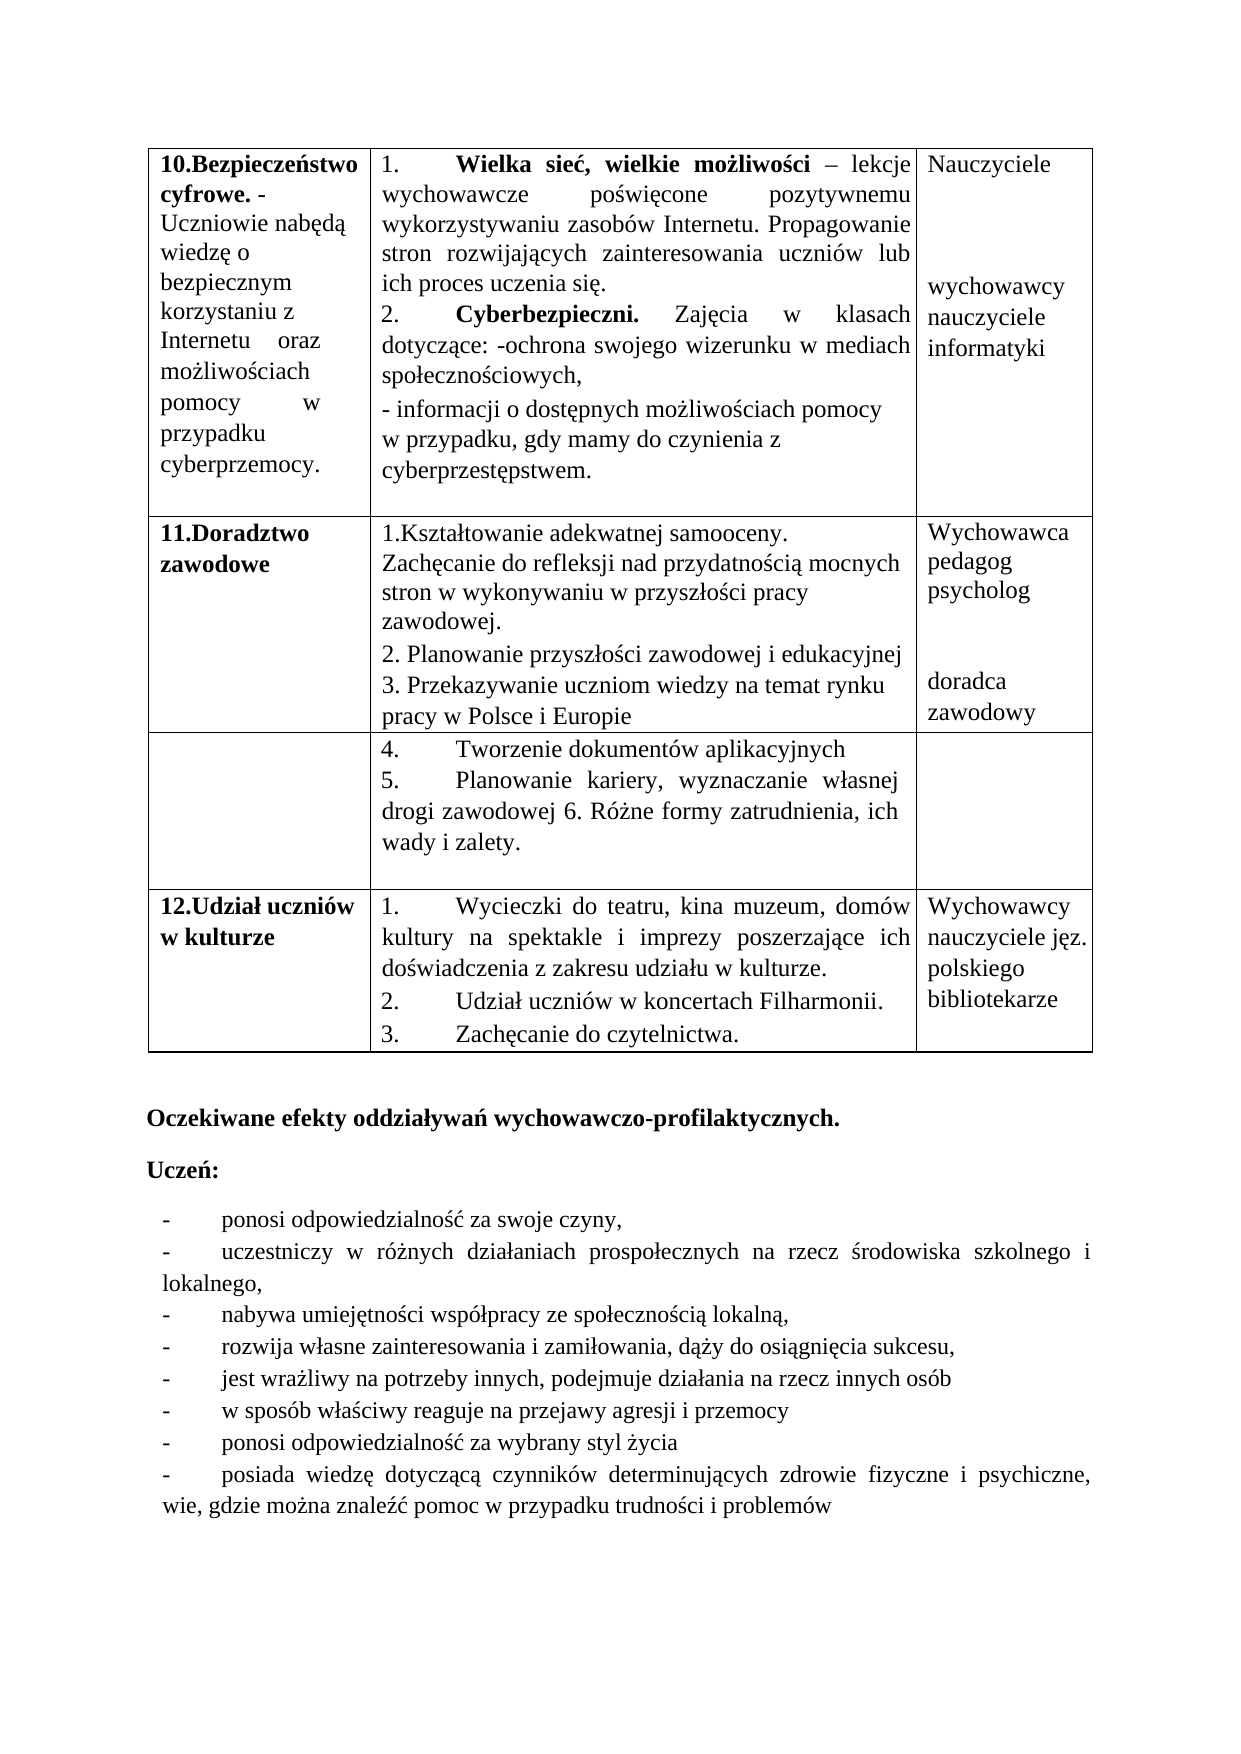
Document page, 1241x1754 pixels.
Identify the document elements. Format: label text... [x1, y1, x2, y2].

list jest wrażliwy na potrzeby innych, podejmuje działania na rzecz innych osób [162, 1364, 1092, 1392]
table_cell Wychowawca pedagog psycholog doradca zawodowy [917, 517, 1092, 732]
table_cell 11.Doradztwo zawodowe [149, 517, 370, 732]
table_cell 12.Udział uczniów w kulturze [149, 890, 370, 1051]
text Oczekiwane efekty oddziaływań wychowawczo-profilaktycznych. [146, 1103, 1093, 1131]
list w sposób właściwy reaguje na przejawy agresji i przemocy [162, 1396, 1092, 1424]
table_cell 1.Kształtowanie adekwatnej samooceny. Zachęcanie do refleksji nad przydatnością mocnych stron w wykonywaniu w przyszłości pracy zawodowej. 2. Planowanie przyszłości zawodowej i edukacyjnej 3. Przekazywanie uczniom wiedzy na temat rynku pracy w Polsce i Europie [371, 517, 916, 732]
list posiada wiedzę dotyczącą czynników determinujących zdrowie fizyczne i psychiczne, wie, gdzie można znaleźć pomoc w przypadku trudności i problemów [162, 1460, 1092, 1518]
table_cell Tworzenie dokumentów aplikacyjnych Planowanie kariery, wyznaczanie własnej drogi zawodowej 6. Różne formy zatrudnienia, ich wady i zalety. [371, 733, 916, 889]
table_cell Wycieczki do teatru, kina muzeum, domów kultury na spektakle i imprezy poszerzające ich doświadczenia z zakresu udziału w kulturze. Udział uczniów w koncertach Filharmonii. Zachęcanie do czytelnictwa. [371, 890, 916, 1051]
table_cell Nauczyciele wychowawcy nauczyciele informatyki [917, 149, 1092, 516]
table_cell Wielka sieć, wielkie możliwości – lekcje wychowawcze poświęcone pozytywnemu wykorzystywaniu zasobów Internetu. Propagowanie stron rozwijających zainteresowania uczniów lub ich proces uczenia się. Cyberbezpieczni. Zajęcia w klasach dotyczące: -ochrona swojego wizerunku w mediach społecznościowych, - informacji o dostępnych możliwościach pomocy w przypadku, gdy mamy do czynienia z cyberprzestępstwem. [371, 149, 916, 516]
text Uczeń: [146, 1155, 1093, 1184]
list nabywa umiejętności współpracy ze społecznością lokalną, [162, 1300, 1092, 1328]
table_cell [917, 733, 1092, 889]
list rozwija własne zainteresowania i zamiłowania, dąży do osiągnięcia sukcesu, [162, 1332, 1092, 1360]
list ponosi odpowiedzialność za wybrany styl życia [162, 1428, 1092, 1456]
list ponosi odpowiedzialność za swoje czyny, [162, 1206, 1092, 1233]
table_cell Wychowawcy nauczyciele jęz. polskiego bibliotekarze [917, 890, 1092, 1051]
list uczestniczy w różnych działaniach prospołecznych na rzecz środowiska szkolnego i lokalnego, [162, 1237, 1092, 1296]
table_cell [149, 733, 370, 889]
table_cell 10.Bezpieczeństwo cyfrowe. -Uczniowie nabędą wiedzę o bezpiecznym korzystaniu z Internetu oraz możliwościach pomocy w przypadku cyberprzemocy. [149, 149, 370, 516]
